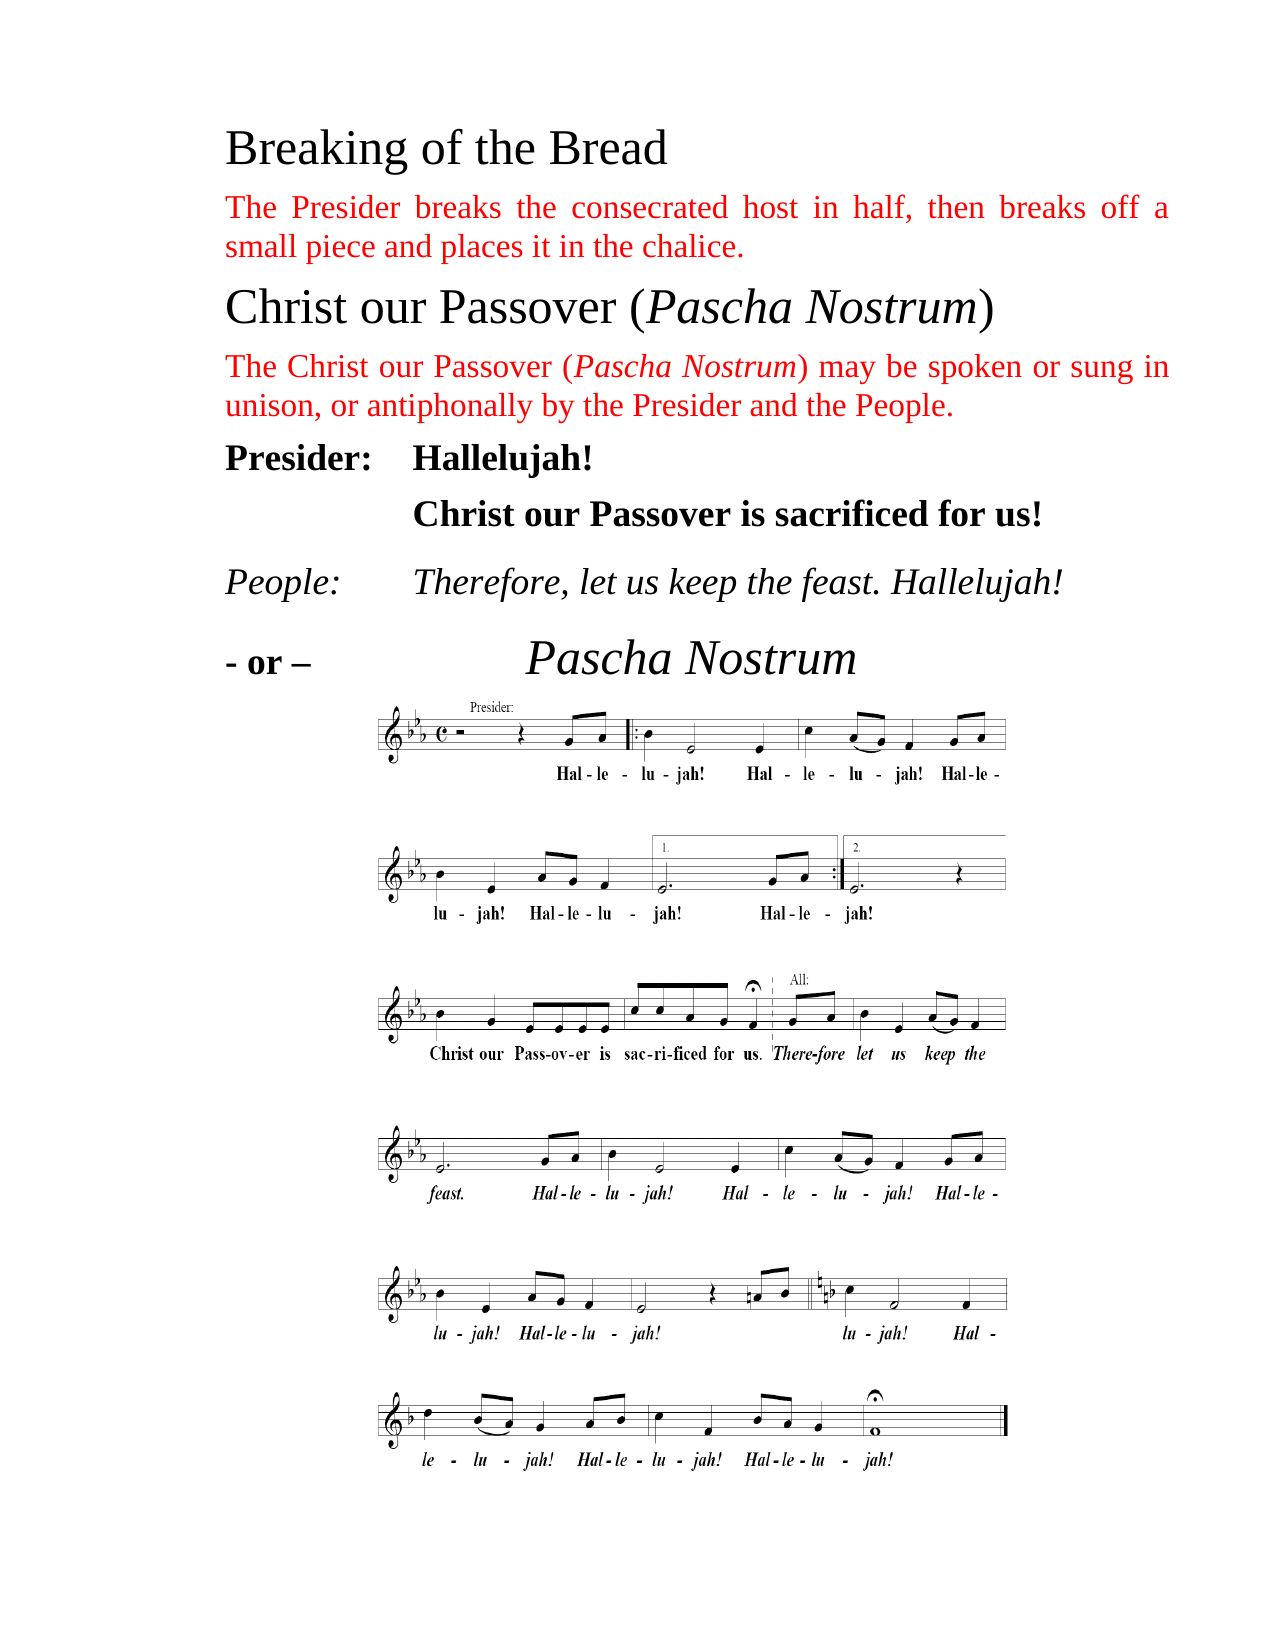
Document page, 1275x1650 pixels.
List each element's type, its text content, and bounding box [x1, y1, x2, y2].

text Christ our Passover is sacrificed for us! [412, 491, 1170, 534]
text Christ our Passover (Pascha Nostrum) [225, 277, 1170, 334]
text Breaking of the Bread [225, 117, 1170, 175]
text People: Therefore, let us keep the feast. Hallelujah! [225, 559, 1170, 603]
text The Christ our Passover (Pascha Nostrum) may be spoken or sung in unison, or antiphonally by the Presider and the People. [225, 347, 1170, 423]
text Presider: Hallelujah! [225, 436, 1170, 479]
text - or – Pascha Nostrum [225, 628, 1170, 685]
text The Presider breaks the consecrated host in half, then breaks off a small piece and places it in the chalice. [225, 187, 1170, 264]
